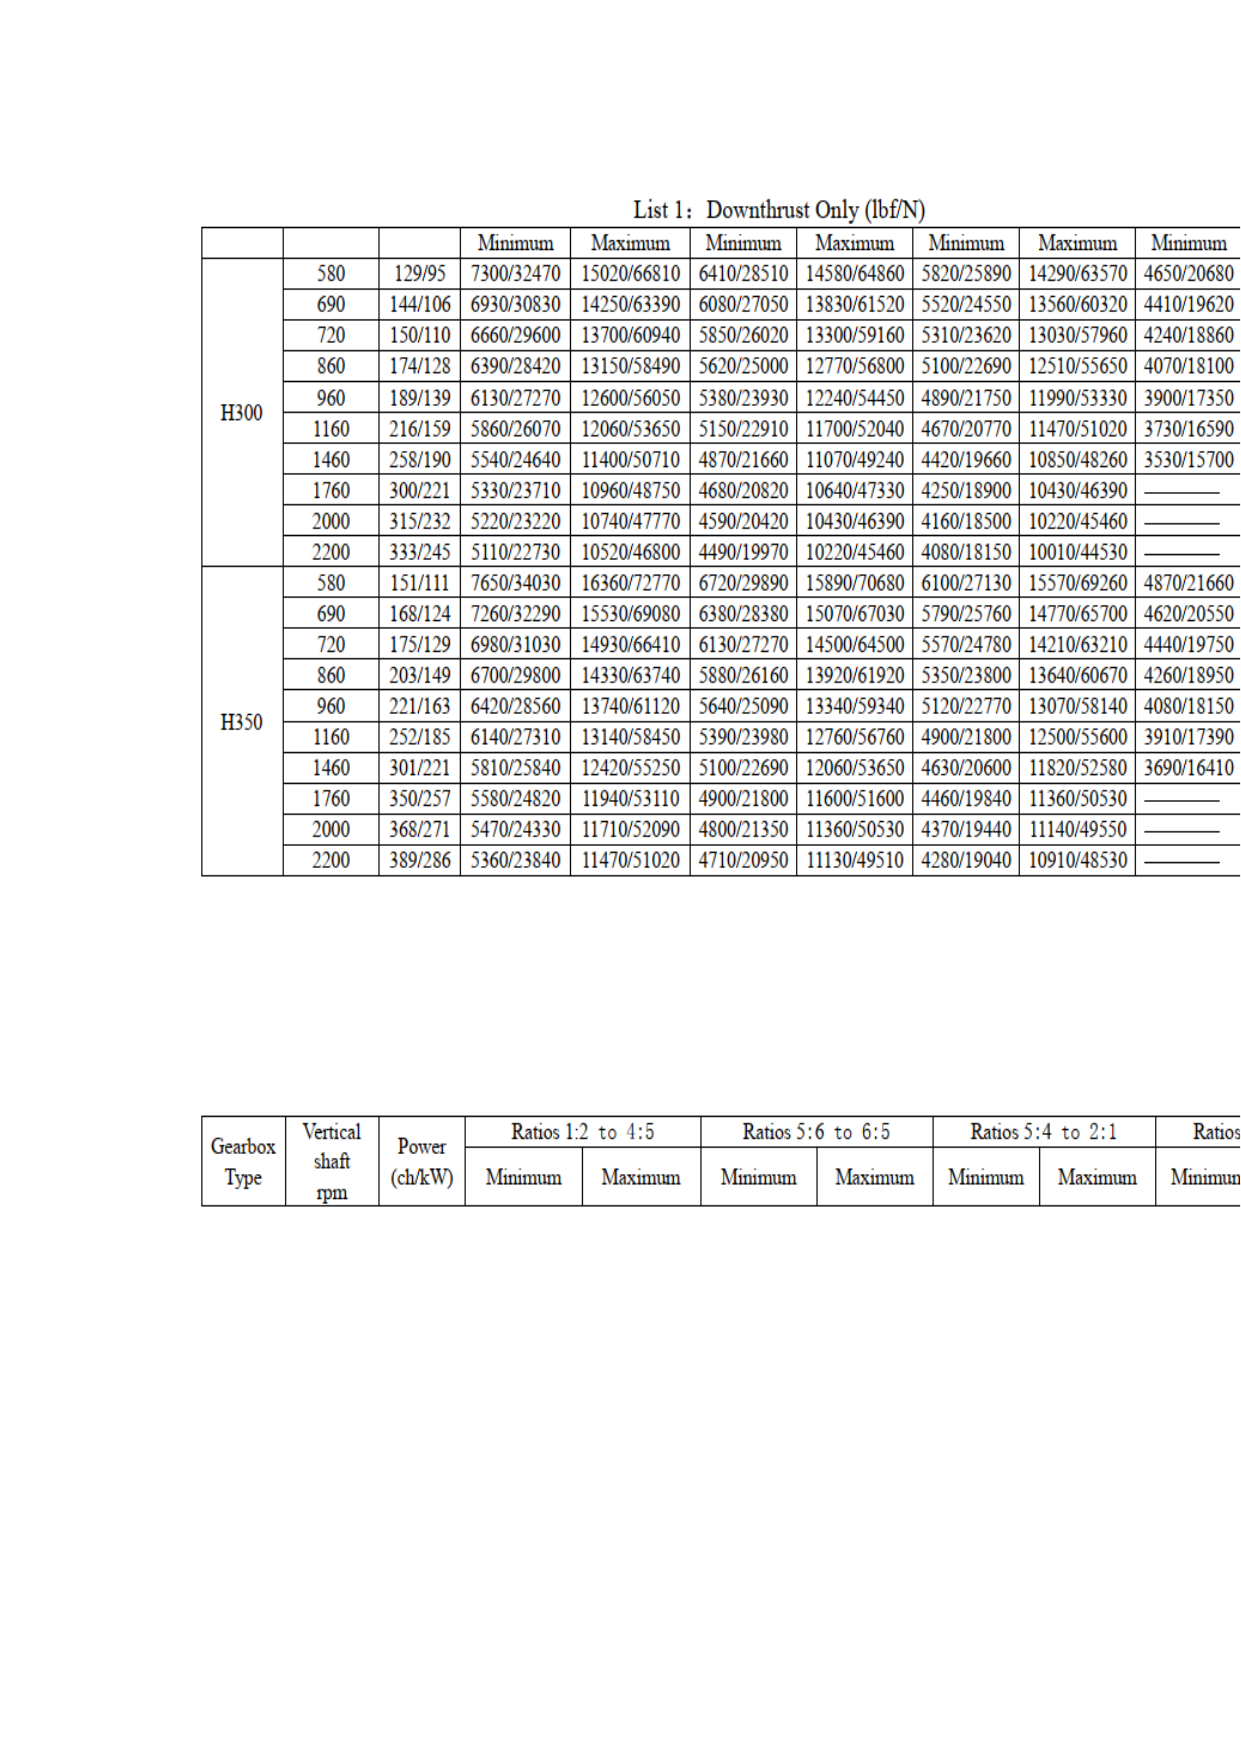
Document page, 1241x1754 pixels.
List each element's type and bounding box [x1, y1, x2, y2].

picture [187, 162, 1241, 1220]
